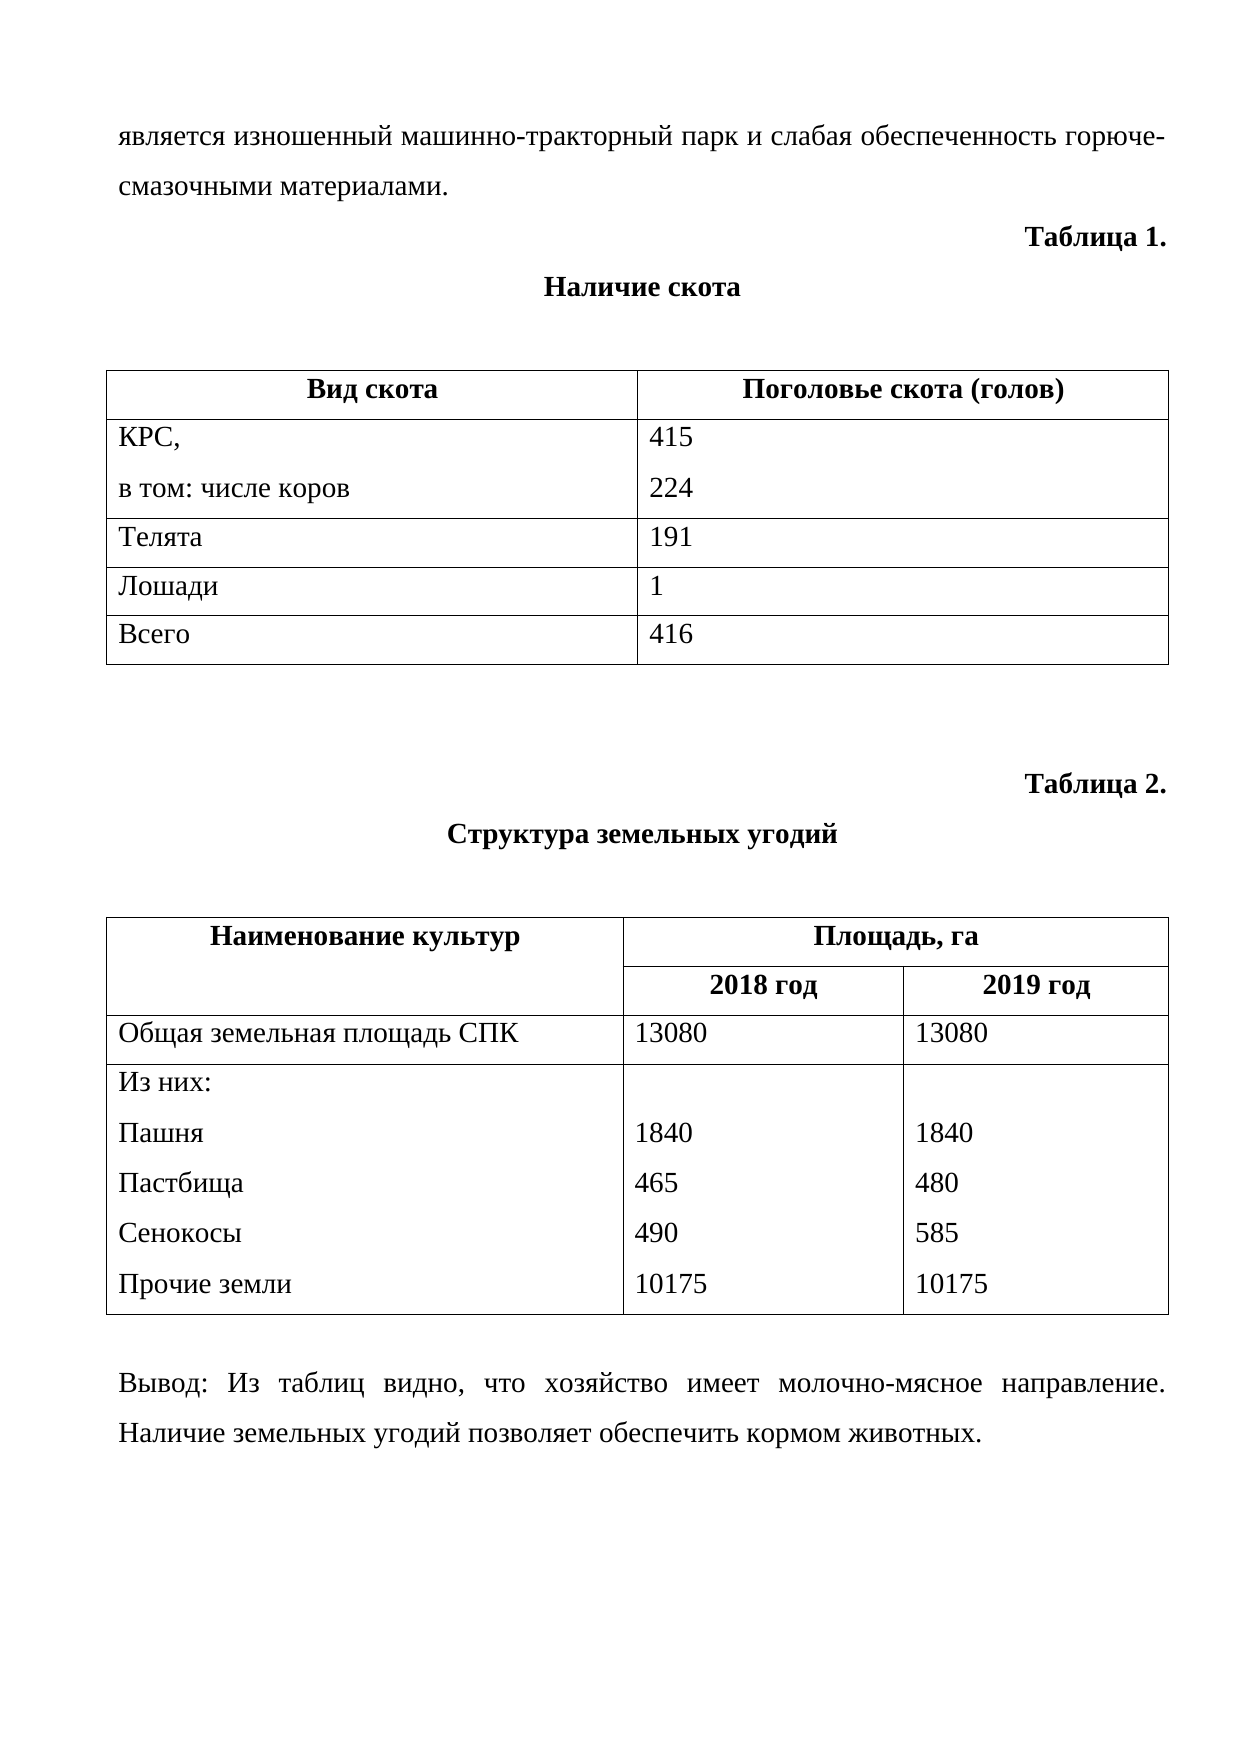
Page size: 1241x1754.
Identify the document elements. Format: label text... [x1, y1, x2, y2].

table_cell 2019 год [904, 967, 1168, 1014]
list Наличие скота [118, 269, 1167, 303]
table_cell 13080 [904, 1016, 1168, 1063]
table_header Поголовье скота (голов) [638, 371, 1168, 418]
table_cell 1 [638, 568, 1168, 615]
table_header Площадь, га [624, 918, 1168, 966]
list Таблица 2. [118, 766, 1167, 799]
table_cell Общая земельная площадь СПК [107, 1016, 623, 1063]
table_cell 415 224 [638, 420, 1168, 518]
table_cell Из них: Пашня Пастбища Сенокосы Прочие земли [107, 1065, 623, 1313]
table_cell 416 [638, 616, 1168, 664]
table_cell 1840 480 585 10175 [904, 1065, 1168, 1313]
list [118, 118, 1167, 202]
list Вывод: Из таблиц видно, что хозяйство имеет молочно-мясное направление. Наличие земельных угодий позволяет обеспечить кормом животных. [118, 1365, 1167, 1449]
table_header Наименование культур [107, 918, 623, 1014]
list Таблица 1. [118, 219, 1167, 252]
table_cell 1840 465 490 10175 [624, 1065, 903, 1313]
list Структура земельных угодий [118, 816, 1167, 850]
table_cell Всего [107, 616, 637, 664]
table_cell КРС, в том: числе коров [107, 420, 637, 518]
table_cell 191 [638, 519, 1168, 567]
table_header Вид скота [107, 371, 637, 418]
table_cell 2018 год [624, 967, 903, 1014]
table_cell Лошади [107, 568, 637, 615]
table_cell 13080 [624, 1016, 903, 1063]
table_cell Телята [107, 519, 637, 567]
